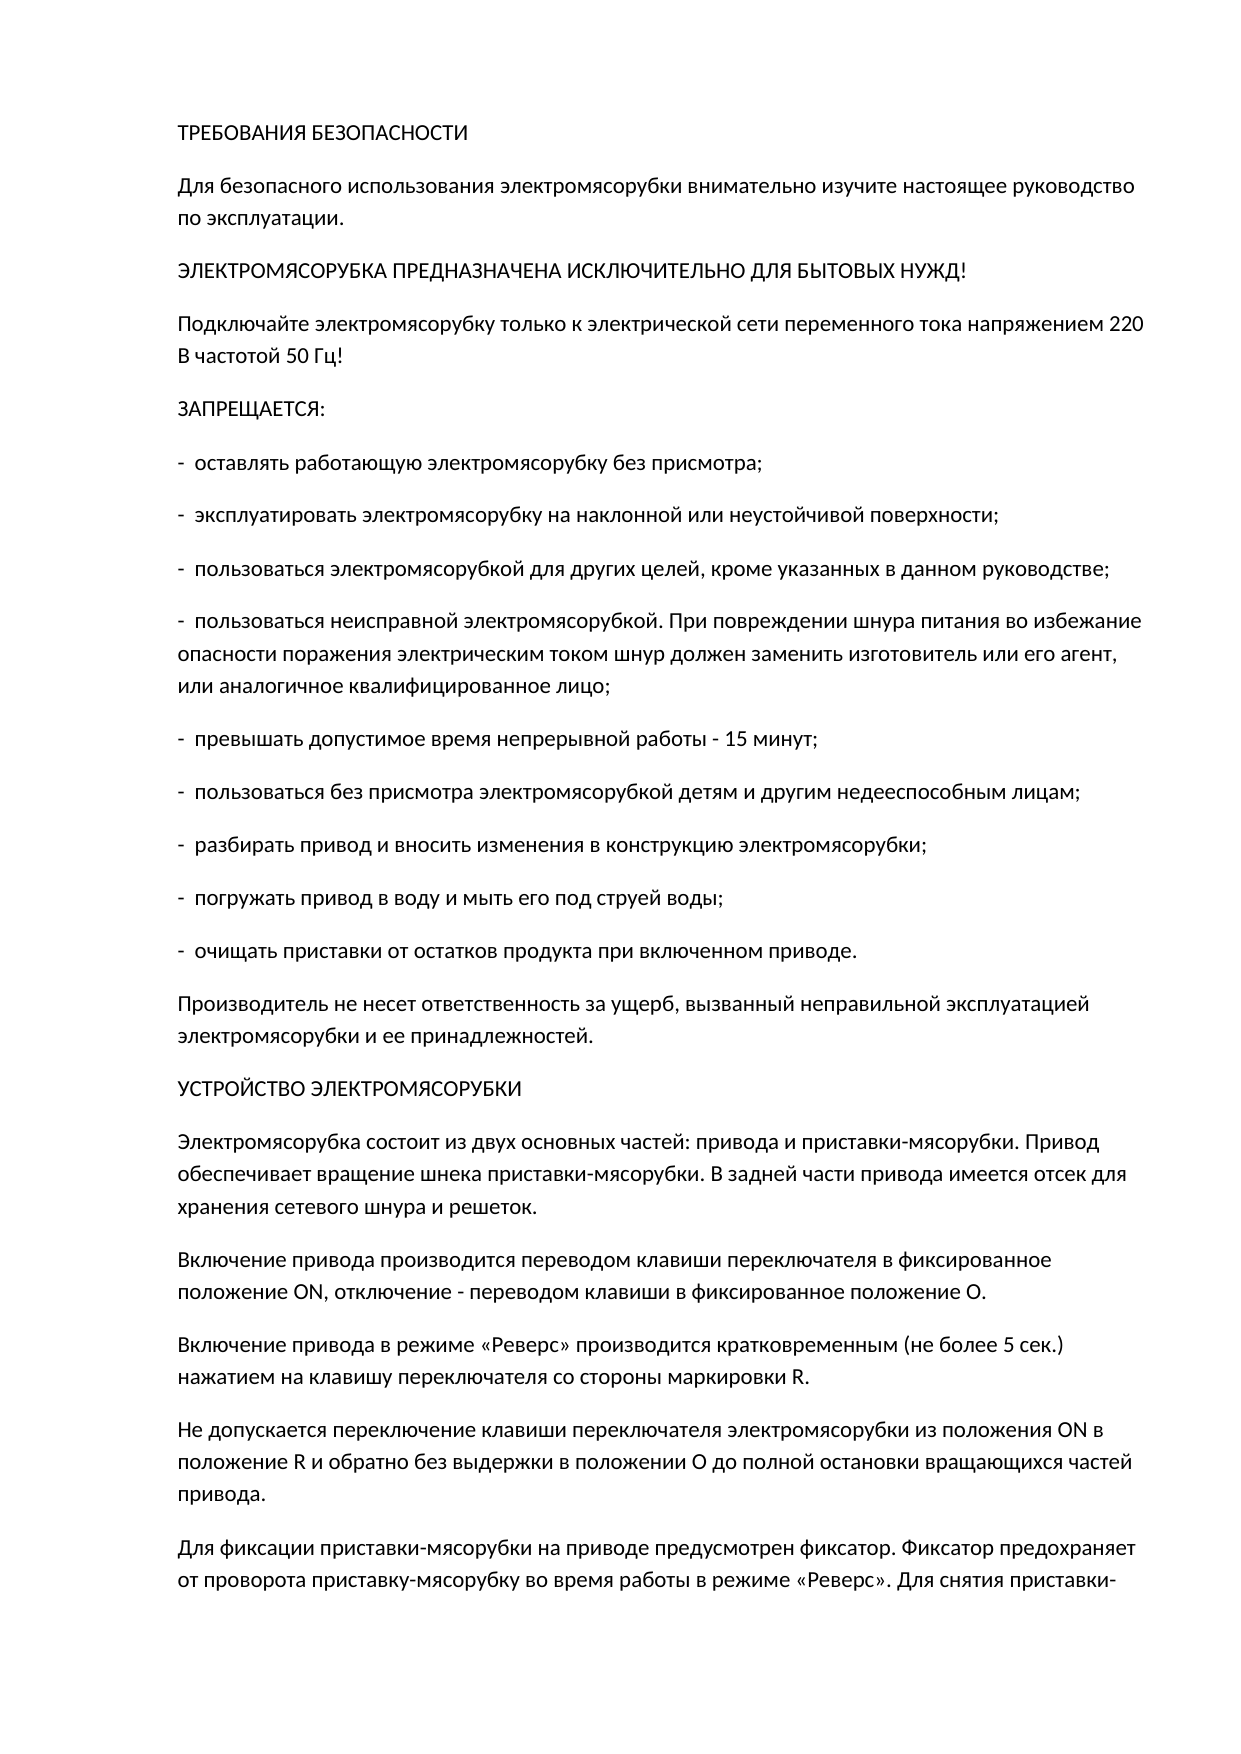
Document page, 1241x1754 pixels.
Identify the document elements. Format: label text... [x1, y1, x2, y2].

text - пользоваться электромясорубкой для других целей, кроме указанных в данном руководстве; [177, 554, 1152, 582]
text УСТРОЙСТВО ЭЛЕКТРОМЯСОРУБКИ [177, 1074, 1152, 1102]
text Включение привода производится переводом клавиши переключателя в фиксированное положение ON, отключение - переводом клавиши в фиксированное положение О. [177, 1245, 1152, 1305]
text Включение привода в режиме «Реверс» производится кратковременным (не более 5 сек.) нажатием на клавишу переключателя со стороны маркировки R. [177, 1330, 1152, 1390]
text - погружать привод в воду и мыть его под струей воды; [177, 883, 1152, 911]
text Электромясорубка состоит из двух основных частей: привода и приставки-мясорубки. Привод обеспечивает вращение шнека приставки-мясорубки. В задней части привода имеется отсек для хранения сетевого шнура и решеток. [177, 1127, 1152, 1220]
text - пользоваться неисправной электромясорубкой. При повреждении шнура питания во избежание опасности поражения электрическим током шнур должен заменить изготовитель или его агент, или аналогичное квалифи­цированное лицо; [177, 607, 1152, 699]
text Для безопасного использования электромясорубки внимательно изучите настоящее руководство по эксплуатации. [177, 171, 1152, 231]
text Подключайте электромясорубку только к электри­ческой сети переменного тока напряжением 220 В частотой 50 Гц! [177, 309, 1152, 369]
text - оставлять работающую электромясорубку без присмотра; [177, 448, 1152, 476]
text - очищать приставки от остатков продукта при включенном приводе. [177, 936, 1152, 964]
text - эксплуатировать электромясорубку на наклонной или неустойчивой поверхности; [177, 501, 1152, 529]
text ТРЕБОВАНИЯ БЕЗОПАСНОСТИ [177, 118, 1152, 146]
text Производитель не несет ответственность за ущерб, вызванный неправильной эксплуатацией электромясорубки и ее принадлежностей. [177, 989, 1152, 1049]
text - разбирать привод и вносить изменения в конструкцию электромясорубки; [177, 830, 1152, 858]
text - превышать допустимое время непрерывной работы - 15 минут; [177, 724, 1152, 752]
text Не допускается переключение клавиши переключателя электромясорубки из положения ON в положение R и обратно без выдержки в положении О до полной остановки вращающихся частей привода. [177, 1415, 1152, 1508]
text - пользоваться без присмотра электромясорубкой детям и другим недееспособным лицам; [177, 777, 1152, 805]
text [177, 1533, 1152, 1593]
text ЗАПРЕЩАЕТСЯ: [177, 394, 1152, 423]
text ЭЛЕКТРОМЯСОРУБКА ПРЕДНАЗНАЧЕНА ИСКЛЮЧИТЕЛЬНО ДЛЯ БЫТОВЫХ НУЖД! [177, 256, 1152, 284]
